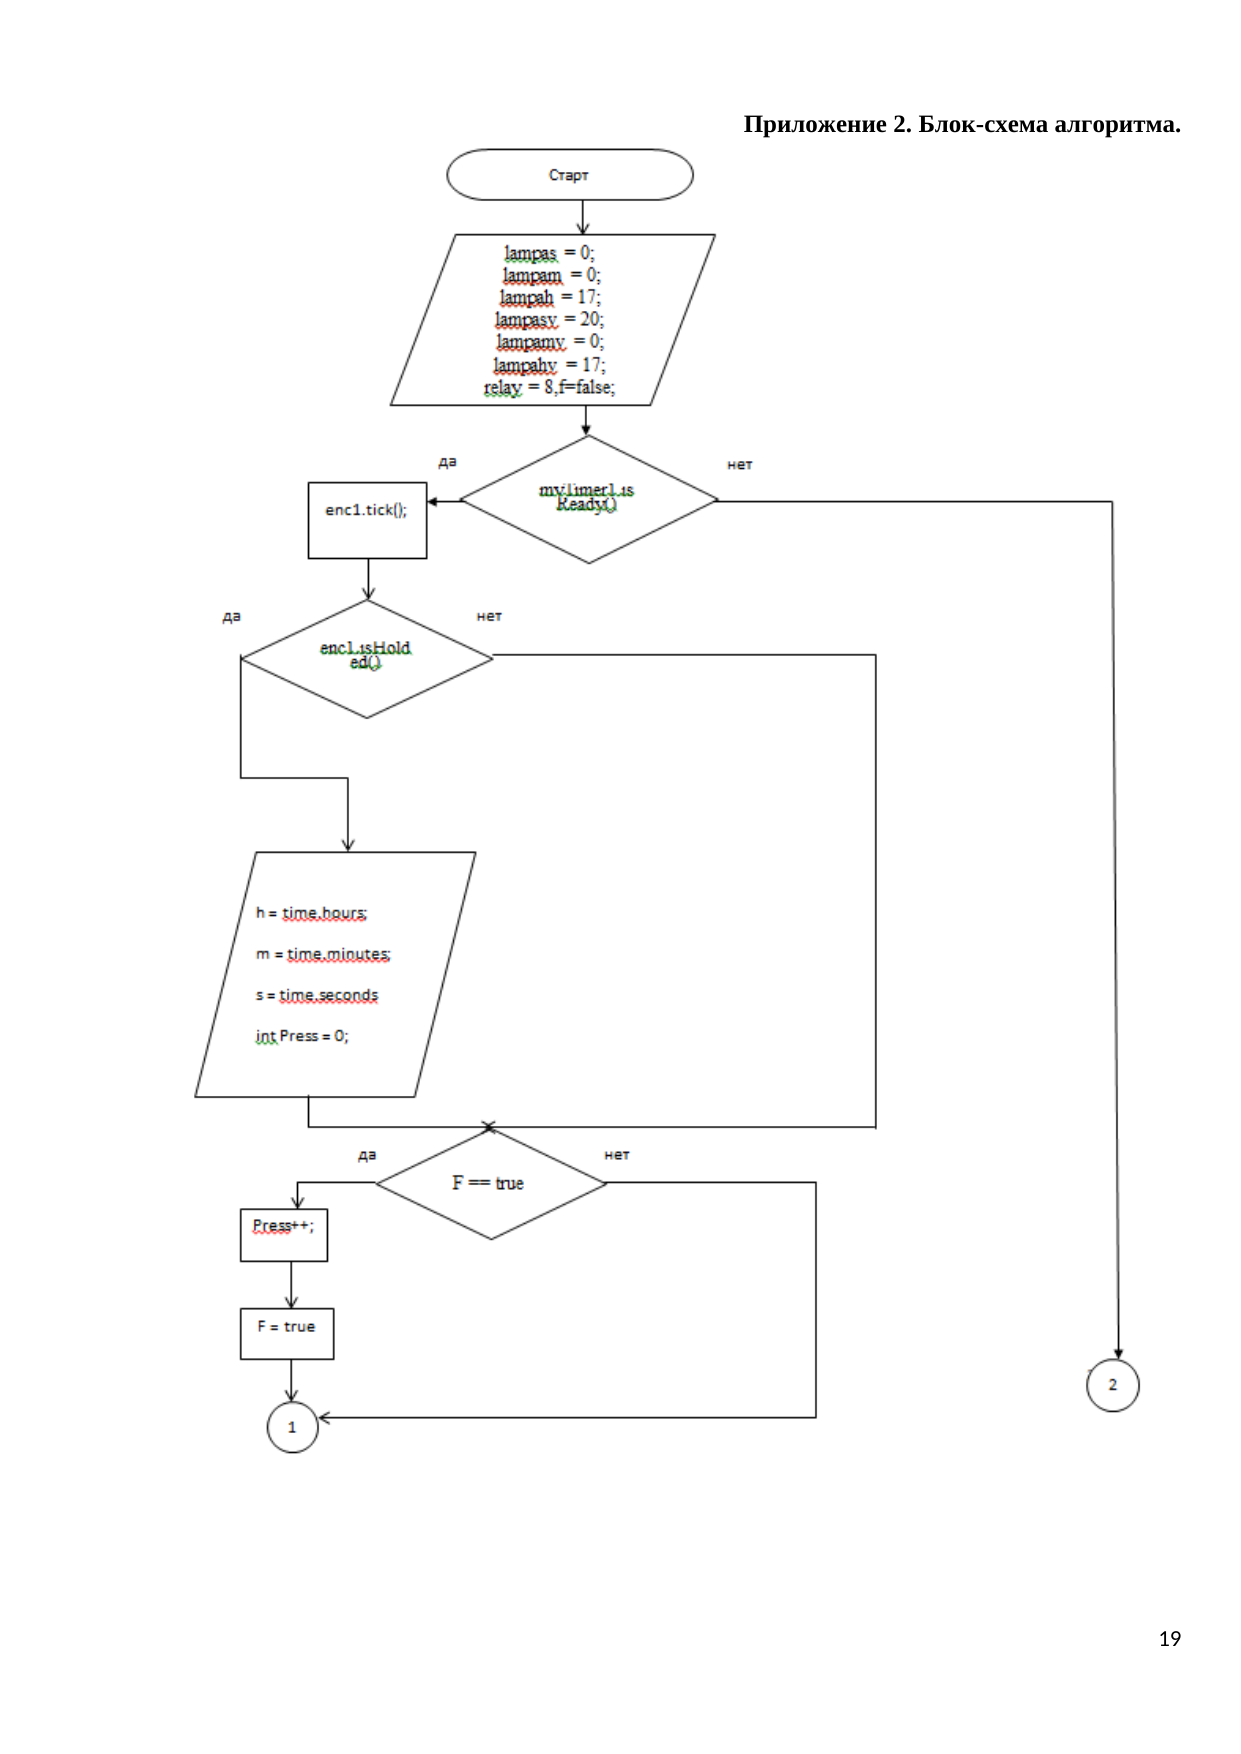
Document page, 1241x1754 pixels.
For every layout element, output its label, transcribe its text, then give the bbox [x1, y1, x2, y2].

subtitle Приложение 2. Блок-схема алгоритма. [118, 109, 1181, 138]
picture [193, 142, 1148, 1463]
